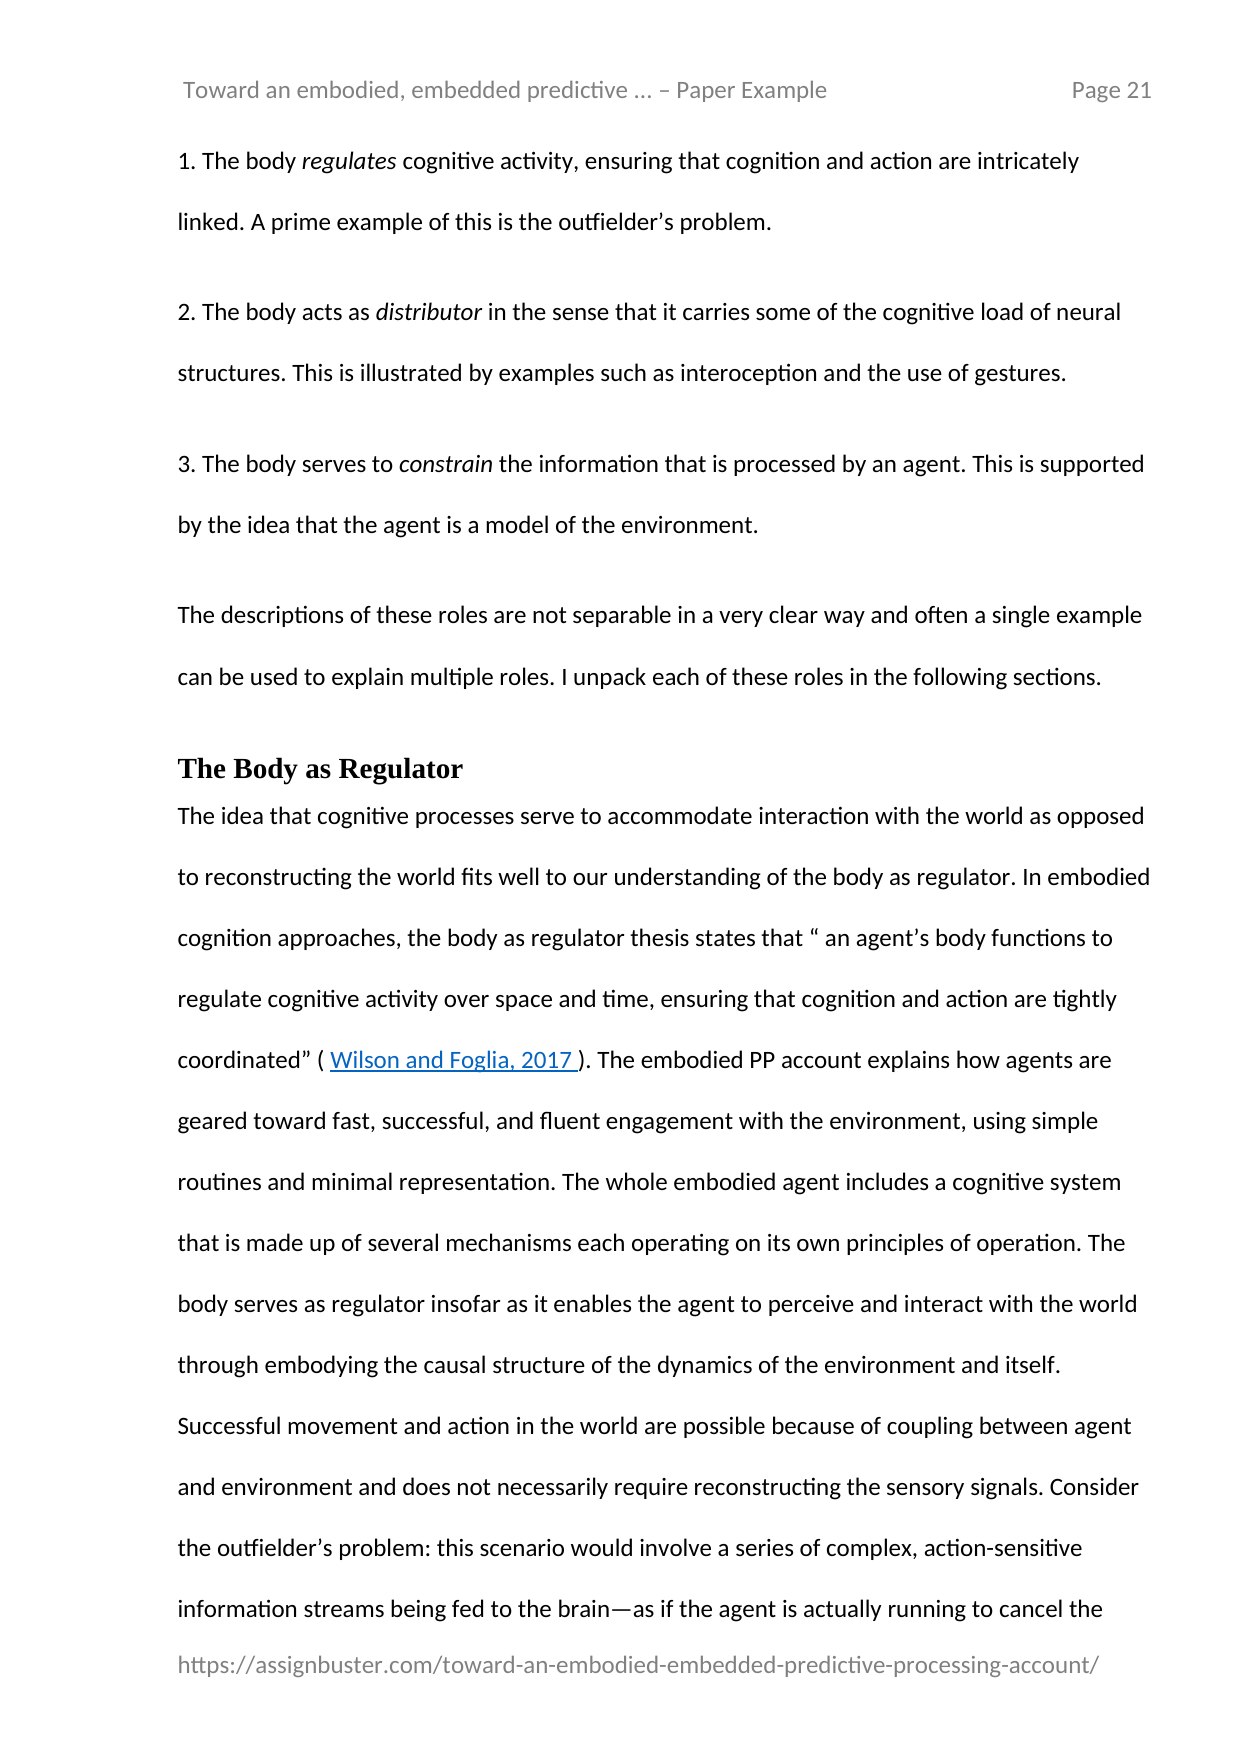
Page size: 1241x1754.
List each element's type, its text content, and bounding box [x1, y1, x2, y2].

text 1. The body regulates cognitive activity, ensuring that cognition and action are intricately linked. A prime example of this is the outfielder’s problem. [177, 145, 1152, 237]
text 3. The body serves to constrain the information that is processed by an agent. This is supported by the idea that the agent is a model of the environment. [177, 448, 1152, 540]
subtitle The Body as Regulator [177, 751, 1152, 785]
text 2. The body acts as distributor in the sense that it carries some of the cognitive load of neural structures. This is illustrated by examples such as interoception and the use of gestures. [177, 297, 1152, 388]
text The descriptions of these roles are not separable in a very clear way and often a single example can be used to explain multiple roles. I unpack each of these roles in the following sections. [177, 600, 1152, 691]
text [177, 800, 1152, 1624]
